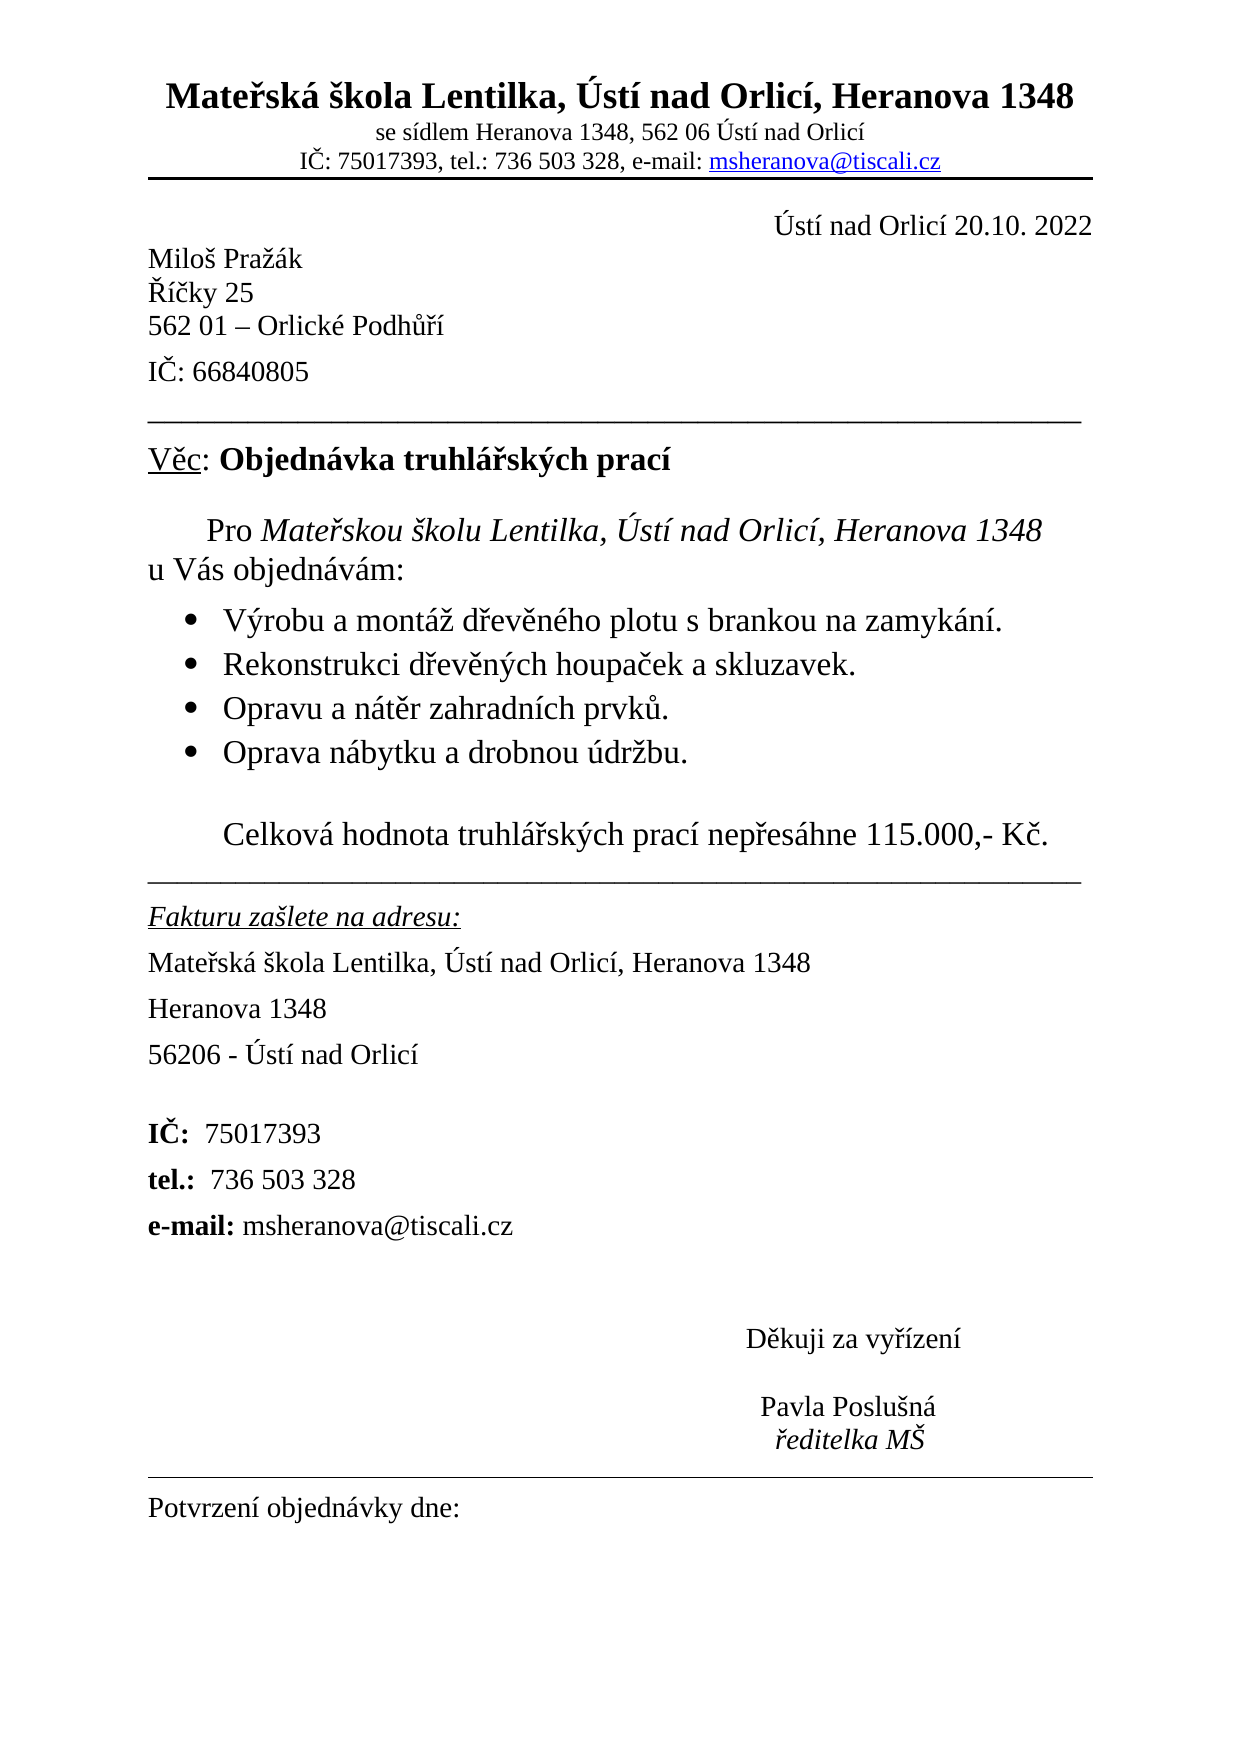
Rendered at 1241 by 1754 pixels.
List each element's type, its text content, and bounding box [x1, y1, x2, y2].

text ředitelka MŠ [148, 1422, 1093, 1456]
text Mateřská škola Lentilka, Ústí nad Orlicí, Heranova 1348 [148, 945, 1093, 978]
text IČ: 66840805 ________________________________________________________ [148, 354, 1093, 426]
text e-mail: msheranova@tiscali.cz [148, 1208, 1093, 1242]
text Děkuji za vyřízení [148, 1322, 1093, 1355]
list Oprava nábytku a drobnou údržbu. [185, 732, 1093, 770]
text Pavla Poslušná [148, 1389, 1093, 1422]
text ________________________________________________________________ [148, 853, 1093, 886]
list Výrobu a montáž dřevěného plotu s brankou na zamykání. [185, 600, 1093, 638]
text IČ: 75017393 [148, 1116, 1093, 1150]
list Celková hodnota truhlářských prací nepřesáhne 115.000,- Kč. [223, 814, 1093, 853]
text tel.: 736 503 328 [148, 1162, 1093, 1196]
text u Vás objednávám: [148, 549, 1093, 587]
text Ústí nad Orlicí 20.10. 2022 [148, 208, 1093, 241]
text 56206 - Ústí nad Orlicí [148, 1037, 1093, 1070]
text Říčky 25 [148, 275, 1093, 308]
text Pro Mateřskou školu Lentilka, Ústí nad Orlicí, Heranova 1348 [148, 511, 1093, 549]
text Miloš Pražák [148, 241, 1093, 275]
text Potvrzení objednávky dne: [148, 1491, 1093, 1524]
text 562 01 – Orlické Podhůří [148, 308, 1093, 342]
list Opravu a nátěr zahradních prvků. [185, 688, 1093, 726]
list Rekonstrukci dřevěných houpaček a skluzavek. [185, 644, 1093, 682]
text Fakturu zašlete na adresu: [148, 899, 1093, 932]
text Heranova 1348 [148, 991, 1093, 1024]
text Věc: Objednávka truhlářských prací [148, 439, 1093, 477]
